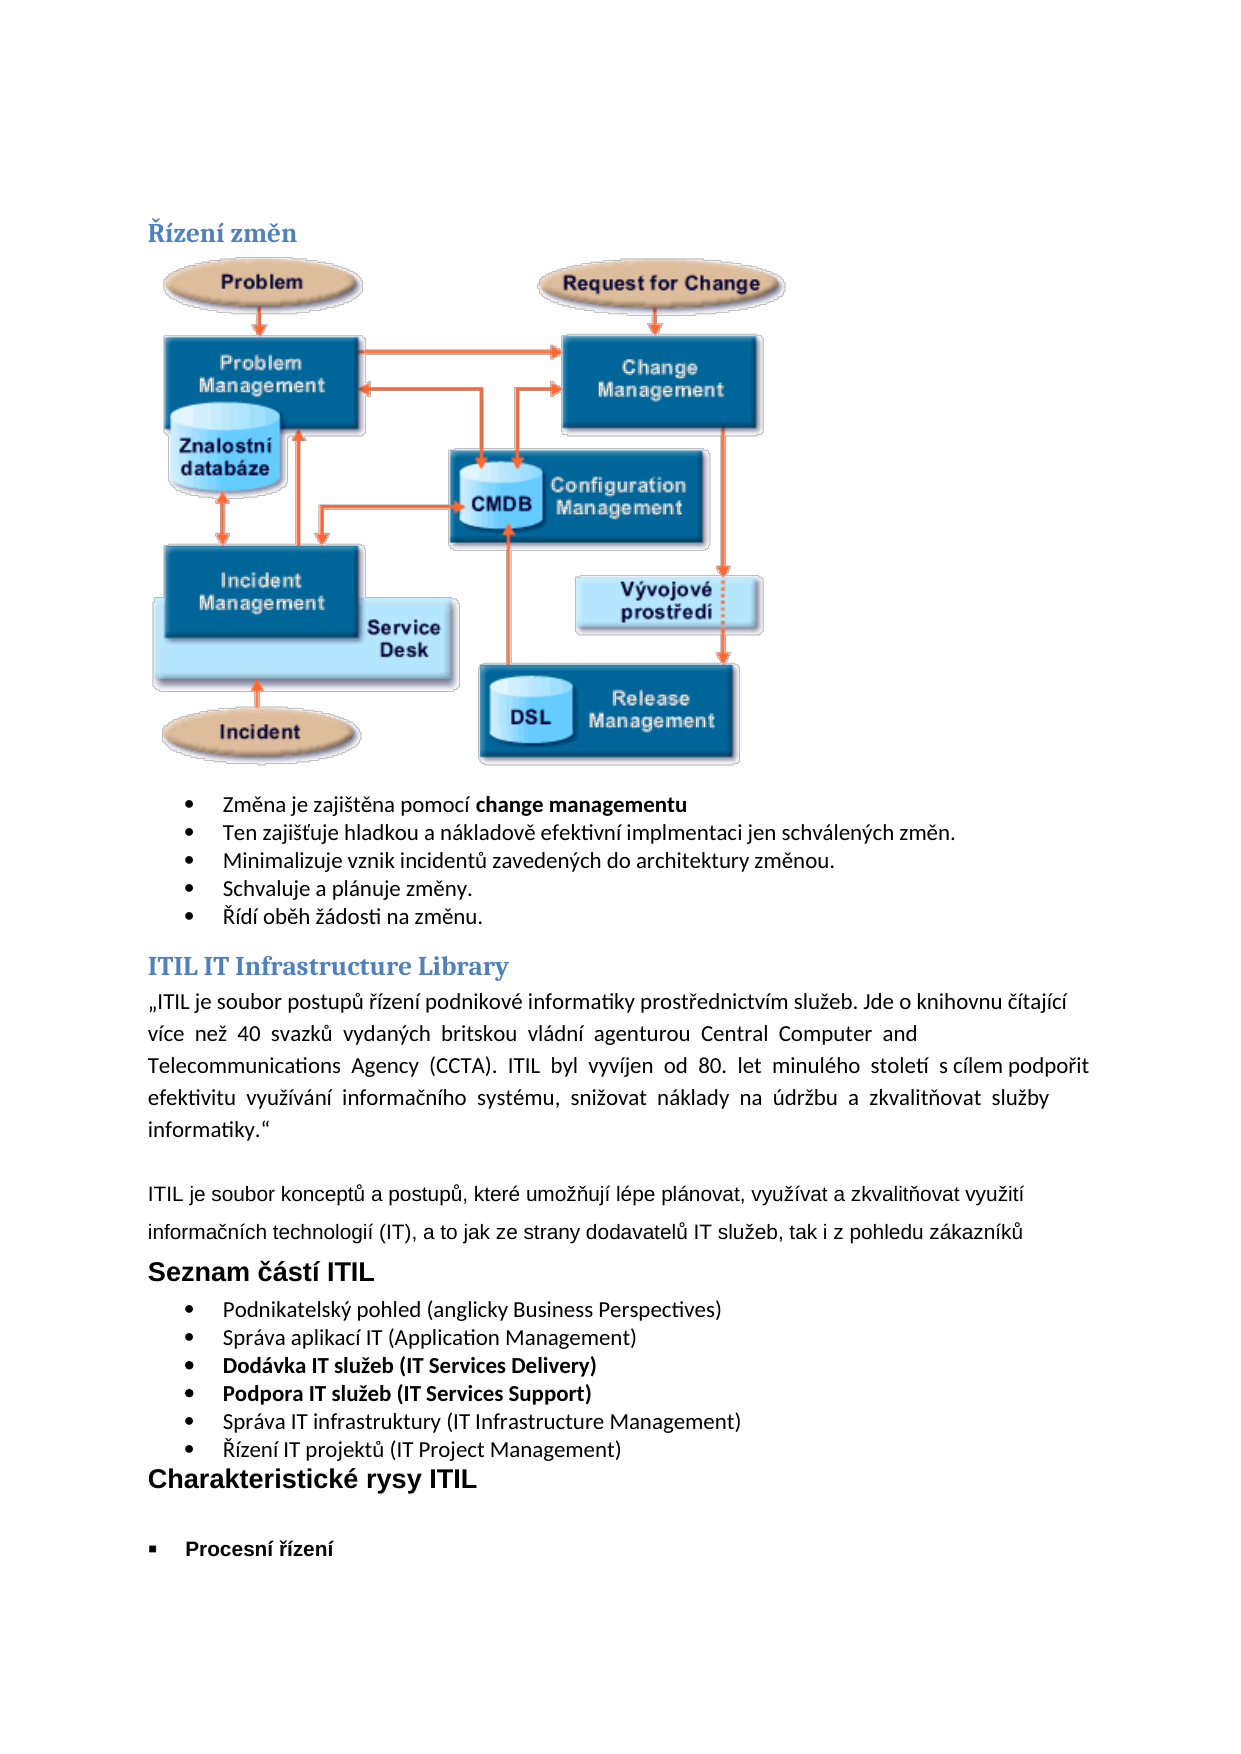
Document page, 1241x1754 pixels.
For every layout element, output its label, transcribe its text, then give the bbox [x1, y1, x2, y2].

picture [147, 253, 790, 770]
text „ITIL je soubor postupů řízení podnikové informatiky prostřednictvím služeb. Jde o knihovnu čítající více než 40 svazků vydaných britskou vládní agenturou Central Computer and Telecommunications Agency (CCTA). ITIL byl vyvíjen od 80. let minulého století s cílem podpořit efektivitu využívání informačního systému, snižovat náklady na údržbu a zkvalitňovat služby informatiky.“ [148, 987, 1093, 1144]
subtitle Seznam částí ITIL [148, 1256, 1093, 1287]
subtitle Řízení změn [148, 218, 1093, 249]
list Dodávka IT služeb (IT Services Delivery) [185, 1351, 1093, 1379]
list Změna je zajištěna pomocí change managementu [185, 790, 1093, 818]
list Ten zajišťuje hladkou a nákladově efektivní implmentaci jen schválených změn. [185, 818, 1093, 846]
subtitle ITIL IT Infrastructure Library [148, 951, 1093, 982]
list Podpora IT služeb (IT Services Support) [185, 1379, 1093, 1407]
list Schvaluje a plánuje změny. [185, 874, 1093, 902]
list Podnikatelský pohled (anglicky Business Perspectives) [185, 1295, 1093, 1323]
list Řízení IT projektů (IT Project Management) [185, 1435, 1093, 1463]
list Řídí oběh žádosti na změnu. [185, 902, 1093, 930]
list Správa aplikací IT (Application Management) [185, 1323, 1093, 1351]
text ITIL je soubor konceptů a postupů, které umožňují lépe plánovat, využívat a zkvalitňovat využití informačních technologií (IT), a to jak ze strany dodavatelů IT služeb, tak i z pohledu zákazníků [148, 1169, 1093, 1244]
list Procesní řízení [148, 1523, 1093, 1561]
list Správa IT infrastruktury (IT Infrastructure Management) [185, 1407, 1093, 1435]
list Minimalizuje vznik incidentů zavedených do architektury změnou. [185, 846, 1093, 874]
subtitle Charakteristické rysy ITIL [148, 1463, 1093, 1494]
